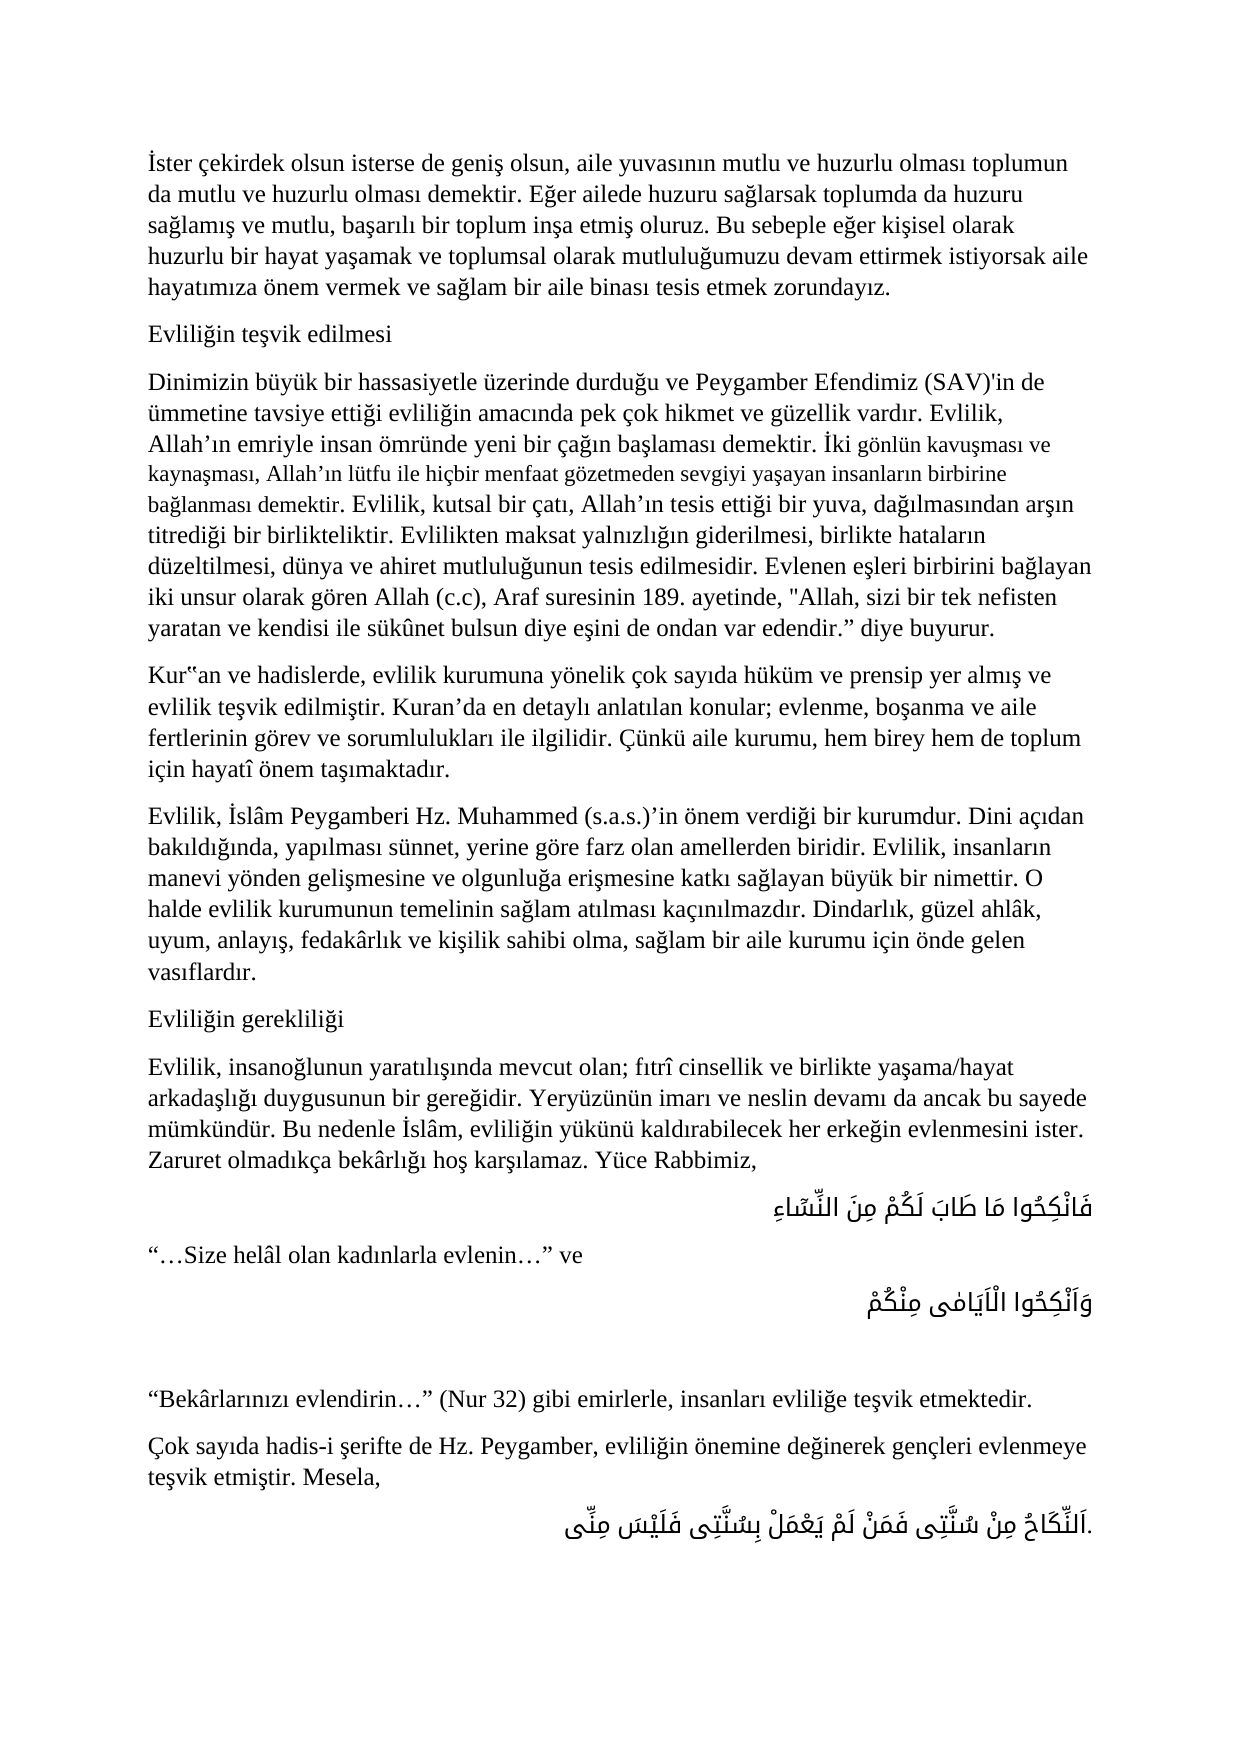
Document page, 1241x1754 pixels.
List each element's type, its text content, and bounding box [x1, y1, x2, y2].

text اَلنِّكَاحُ مِنْ سُنَّتِى فَمَنْ لَمْ يَعْمَلْ بِسُنَّتِى فَلَيْسَ مِنِّى. [148, 1510, 1093, 1539]
text Evlilik, insanoğlunun yaratılışında mevcut olan; fıtrî cinsellik ve birlikte yaşama/hayat arkadaşlığı duygusunun bir gereğidir. Yeryüzünün imarı ve neslin devamı da ancak bu sayede mümkündür. Bu nedenle İslâm, evliliğin yükünü kaldırabilecek her erkeğin evlenmesini ister. Zaruret olmadıkça bekârlığı hoş karşılamaz. Yüce Rabbimiz, [148, 1052, 1093, 1174]
text Çok sayıda hadis-i şerifte de Hz. Peygamber, evliliğin önemine değinerek gençleri evlenmeye teşvik etmiştir. Mesela, [148, 1431, 1093, 1491]
text “…Size helâl olan kadınlarla evlenin…” ve [148, 1241, 1093, 1269]
text وَاَنْكِحُوا الْاَيَامٰى مِنْكُمْ [148, 1288, 1093, 1317]
text Evliliğin teşvik edilmesi [148, 319, 1093, 348]
text İster çekirdek olsun isterse de geniş olsun, aile yuvasının mutlu ve huzurlu olması toplumun da mutlu ve huzurlu olması demektir. Eğer ailede huzuru sağlarsak toplumda da huzuru sağlamış ve mutlu, başarılı bir toplum inşa etmiş oluruz. Bu sebeple eğer kişisel olarak huzurlu bir hayat yaşamak ve toplumsal olarak mutluluğumuzu devam ettirmek istiyorsak aile hayatımıza önem vermek ve sağlam bir aile binası tesis etmek zorundayız. [148, 148, 1093, 301]
text فَانْكِحُوا مَا طَابَ لَكُمْ مِنَ النِّسَٓاءِ [148, 1193, 1093, 1222]
text Evlilik, İslâm Peygamberi Hz. Muhammed (s.a.s.)’in önem verdiği bir kurumdur. Dini açıdan bakıldığında, yapılması sünnet, yerine göre farz olan amellerden biridir. Evlilik, insanların manevi yönden gelişmesine ve olgunluğa erişmesine katkı sağlayan büyük bir nimettir. O halde evlilik kurumunun temelinin sağlam atılması kaçınılmazdır. Dindarlık, güzel ahlâk, uyum, anlayış, fedakârlık ve kişilik sahibi olma, sağlam bir aile kurumu için önde gelen vasıflardır. [148, 801, 1093, 985]
text Evliliğin gerekliliği [148, 1004, 1093, 1033]
text Dinimizin büyük bir hassasiyetle üzerinde durduğu ve Peygamber Efendimiz (SAV)'in de ümmetine tavsiye ettiği evliliğin amacında pek çok hikmet ve güzellik vardır. Evlilik, Allah’ın emriyle insan ömründe yeni bir çağın başlaması demektir. İki gönlün kavuşması ve kaynaşması, Allah’ın lütfu ile hiçbir menfaat gözetmeden sevgiyi yaşayan insanların birbirine bağlanması demektir. Evlilik, kutsal bir çatı, Allah’ın tesis ettiği bir yuva, dağılmasından arşın titrediği bir birlikteliktir. Evlilikten maksat yalnızlığın giderilmesi, birlikte hataların düzeltilmesi, dünya ve ahiret mutluluğunun tesis edilmesidir. Evlenen eşleri birbirini bağlayan iki unsur olarak gören Allah (c.c), Araf suresinin 189. ayetinde, ''Allah, sizi bir tek nefisten yaratan ve kendisi ile sükûnet bulsun diye eşini de ondan var edendir.” diye buyurur. [148, 367, 1093, 642]
text “Bekârlarınızı evlendirin…” (Nur 32) gibi emirlerle, insanları evliliğe teşvik etmektedir. [148, 1384, 1093, 1412]
text Kur‟an ve hadislerde, evlilik kurumuna yönelik çok sayıda hüküm ve prensip yer almış ve evlilik teşvik edilmiştir. Kuran’da en detaylı anlatılan konular; evlenme, boşanma ve aile fertlerinin görev ve sorumlulukları ile ilgilidir. Çünkü aile kurumu, hem birey hem de toplum için hayatî önem taşımaktadır. [148, 661, 1093, 782]
